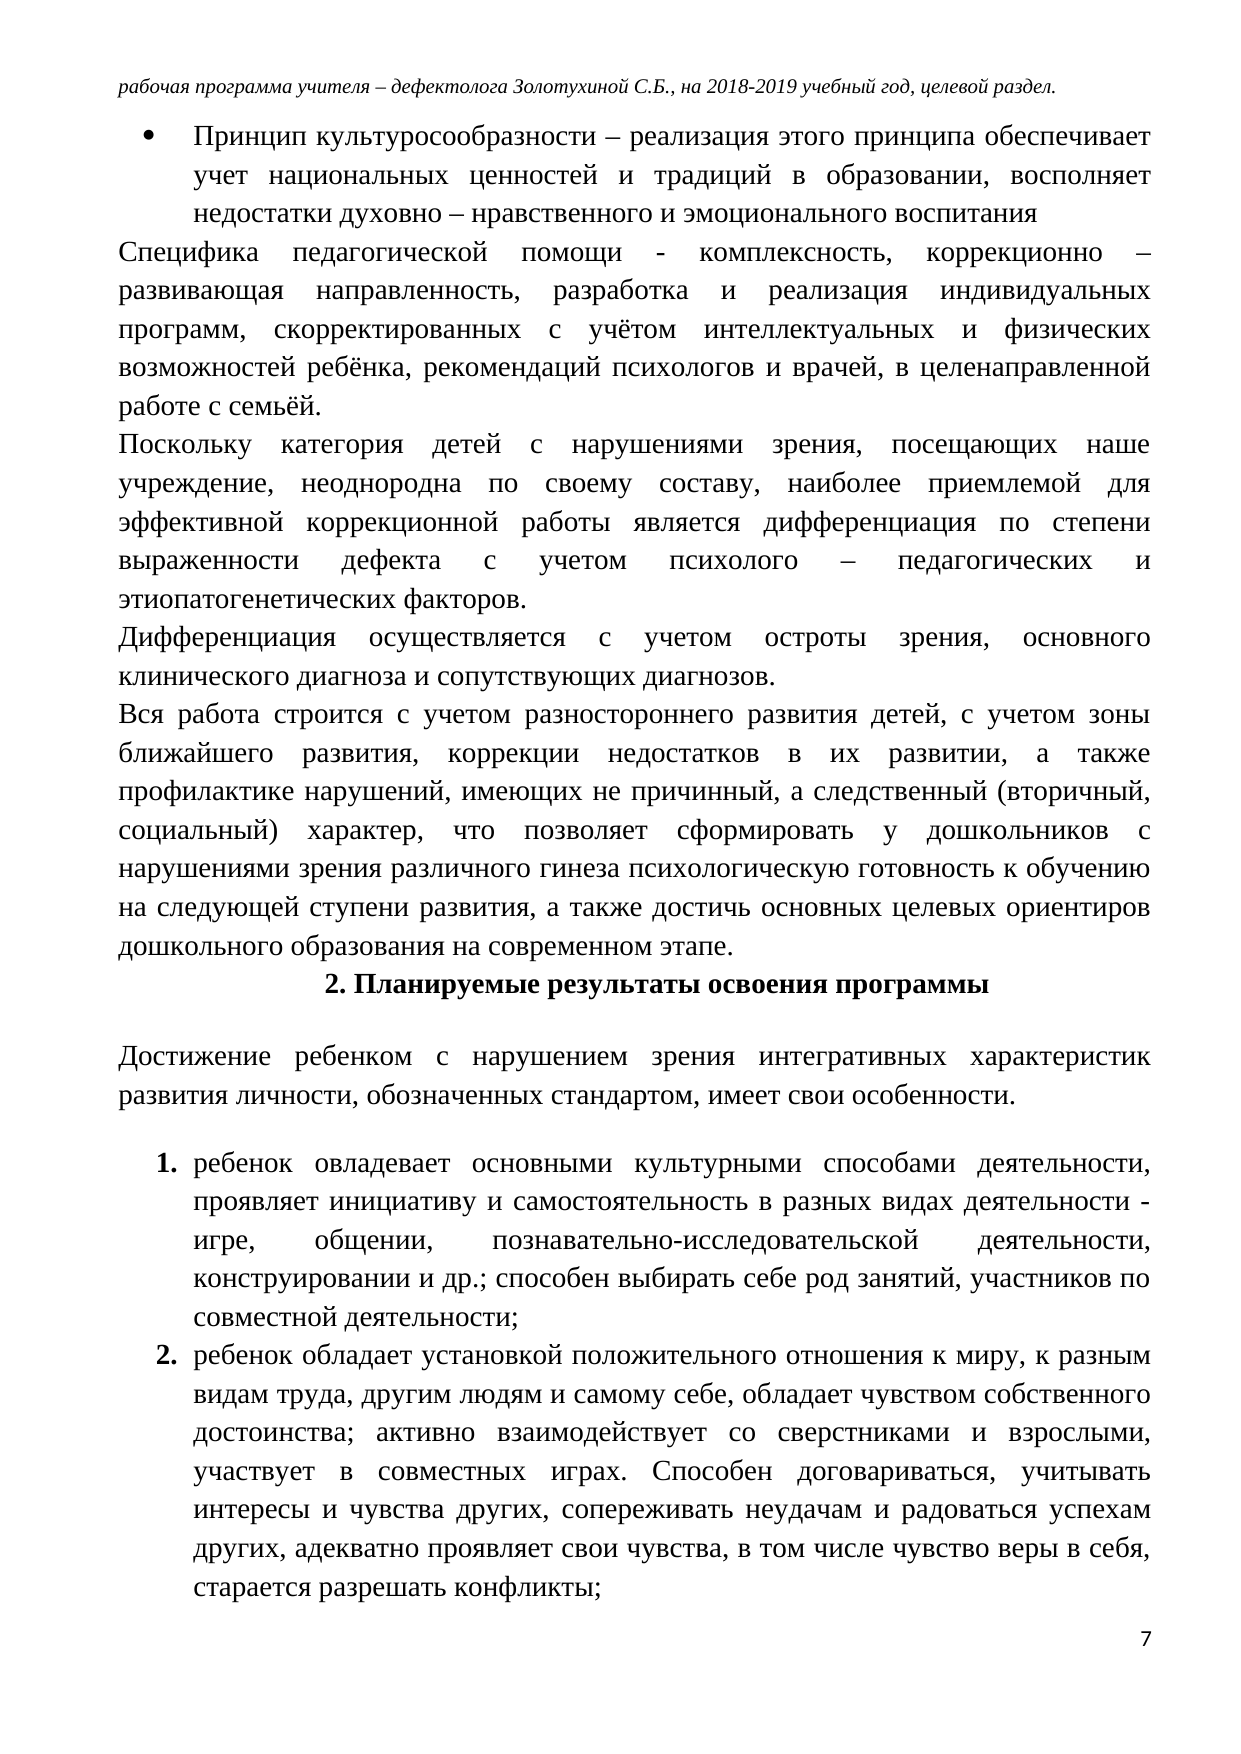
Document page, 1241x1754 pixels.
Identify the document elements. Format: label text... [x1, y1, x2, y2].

text Поскольку категория детей с нарушениями зрения, посещающих наше учреждение, неоднородна по своему составу, наиболее приемлемой для эффективной коррекционной работы является дифференциация по степени выраженности дефекта с учетом психолого – педагогических и этиопатогенетических факторов. [118, 427, 1152, 614]
text Дифференциация осуществляется с учетом остроты зрения, основного клинического диагноза и сопутствующих диагнозов. [118, 619, 1152, 691]
text Достижение ребенком с нарушением зрения интегративных характеристик развития личности, обозначенных стандартом, имеет свои особенности. [118, 1038, 1152, 1111]
list ребенок обладает установкой положительного отношения к миру, к разным видам труда, другим людям и самому себе, обладает чувством собственного достоинства; активно взаимодействует со сверстниками и взрослыми, участвует в совместных играх. Способен договариваться, учитывать интересы и чувства других, сопереживать неудачам и радоваться успехам других, адекватно проявляет свои чувства, в том числе чувство веры в себя, старается разрешать конфликты; [156, 1337, 1152, 1602]
list ребенок овладевает основными культурными способами деятельности, проявляет инициативу и самостоятельность в разных видах деятельности - игре, общении, познавательно-исследовательской деятельности, конструировании и др.; способен выбирать себе род занятий, участников по совместной деятельности; [156, 1145, 1152, 1332]
text 2. Планируемые результаты освоения программы [118, 966, 1152, 1000]
text Специфика педагогической помощи - комплексность, коррекционно – развивающая направленность, разработка и реализация индивидуальных программ, скорректированных с учётом интеллектуальных и физических возможностей ребёнка, рекомендаций психологов и врачей, в целенаправленной работе с семьёй. [118, 234, 1152, 422]
text Вся работа строится с учетом разностороннего развития детей, с учетом зоны ближайшего развития, коррекции недостатков в их развитии, а также профилактике нарушений, имеющих не причинный, а следственный (вторичный, социальный) характер, что позволяет сформировать у дошкольников с нарушениями зрения различного гинеза психологическую готовность к обучению на следующей ступени развития, а также достичь основных целевых ориентиров дошкольного образования на современном этапе. [118, 696, 1152, 961]
list Принцип культуросообразности – реализация этого принципа обеспечивает учет национальных ценностей и традиций в образовании, восполняет недостатки духовно – нравственного и эмоционального воспитания [156, 118, 1152, 229]
